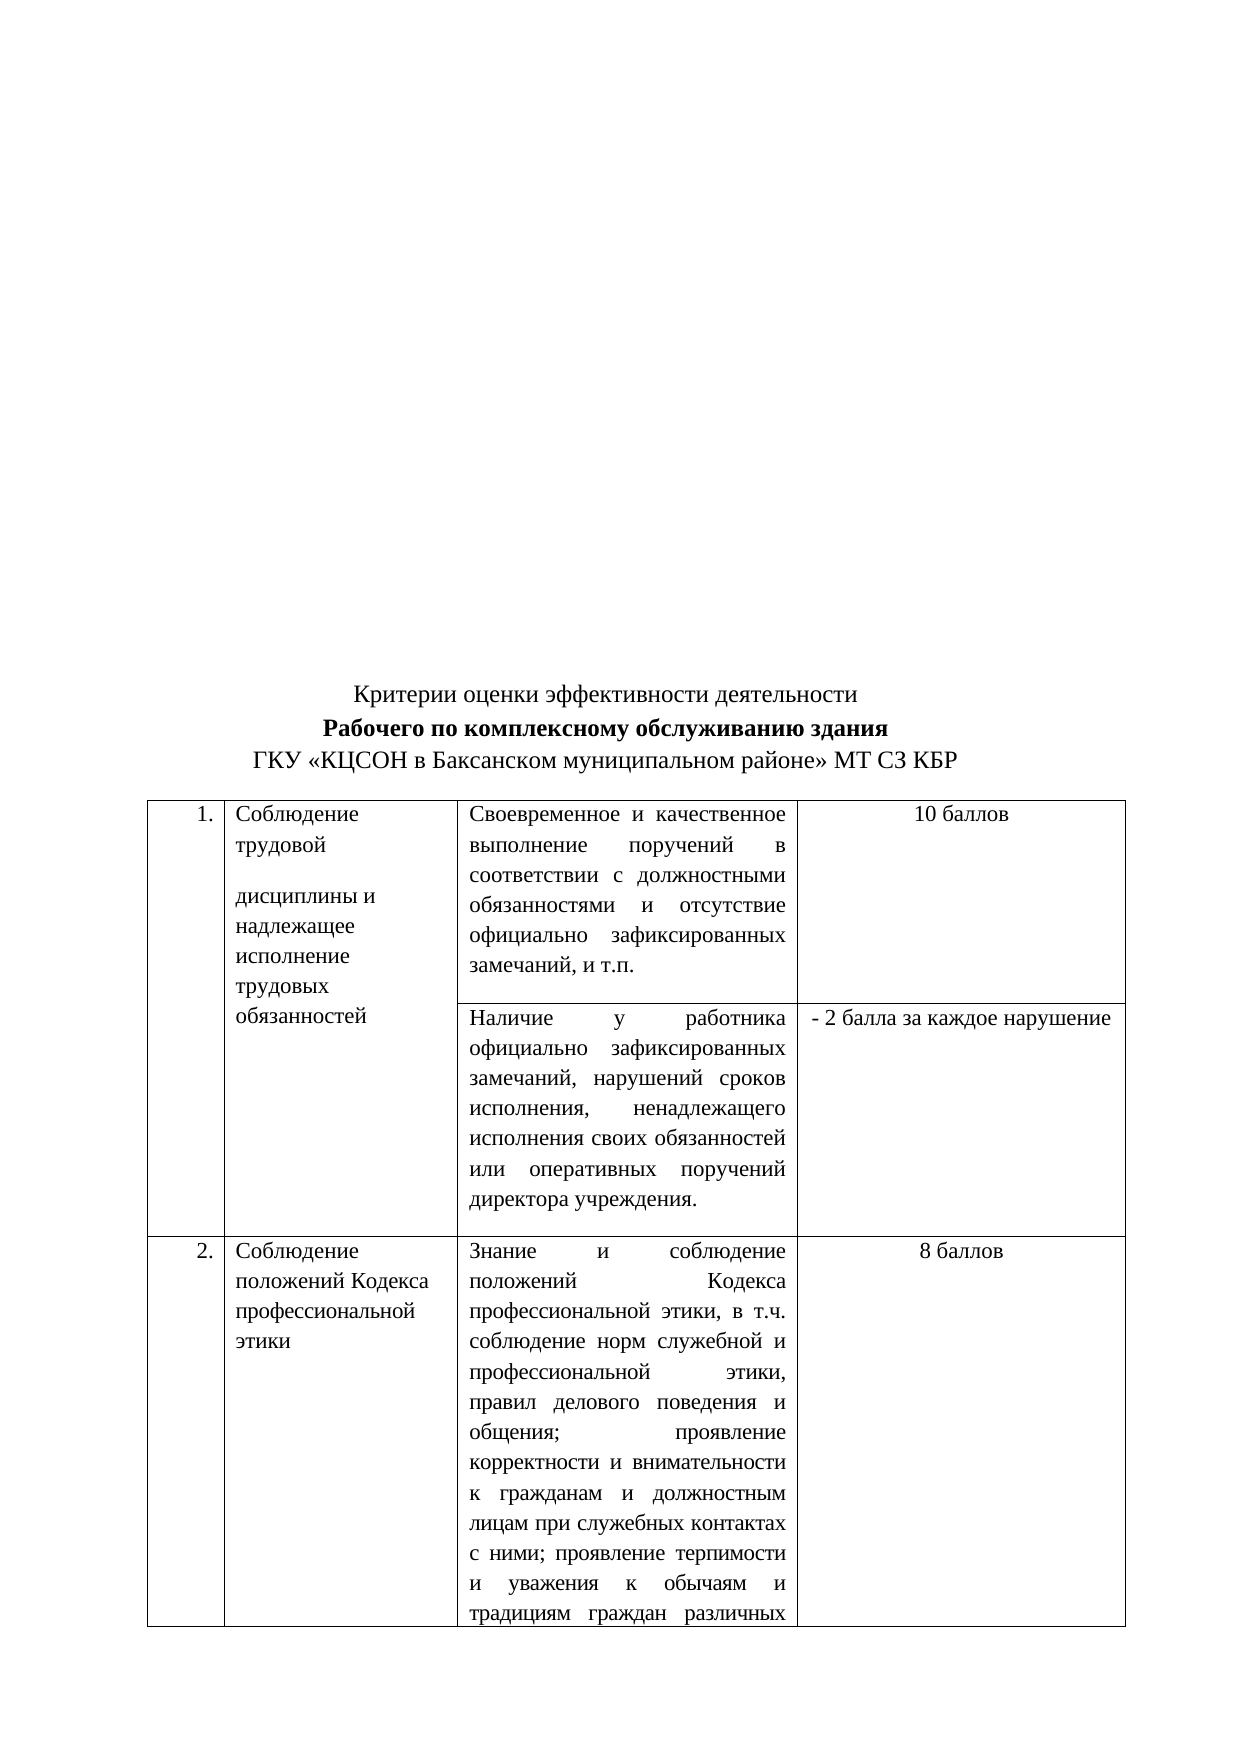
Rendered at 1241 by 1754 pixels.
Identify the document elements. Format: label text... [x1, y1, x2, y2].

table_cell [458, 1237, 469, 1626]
table_cell [148, 1237, 224, 1626]
table_header 10 баллов [798, 801, 1125, 1003]
text Критерии оценки эффективности деятельности [118, 679, 1093, 708]
table_cell Наличие у работника официально зафиксированных замечаний, нарушений сроков исполнения, ненадлежащего исполнения своих обязанностей или оперативных поручений директора учреждения. [458, 1004, 797, 1236]
table_header Своевременное и качественное выполнение поручений в соответствии с должностными обязанностями и отсутствие официально зафиксированных замечаний, и т.п. [458, 801, 797, 1003]
text Рабочего по комплексному обслуживанию здания [118, 713, 1093, 741]
table_header [148, 801, 224, 1236]
table_cell 8 баллов [798, 1237, 1125, 1626]
table_cell - 2 балла за каждое нарушение [798, 1004, 1125, 1236]
table_header Соблюдение трудовой дисциплины и надлежащее исполнение трудовых обязанностей [225, 801, 457, 1236]
text ГКУ «КЦСОН в Баксанском муниципальном районе» МТ СЗ КБР [118, 746, 1093, 774]
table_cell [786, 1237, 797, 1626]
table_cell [225, 1237, 457, 1626]
